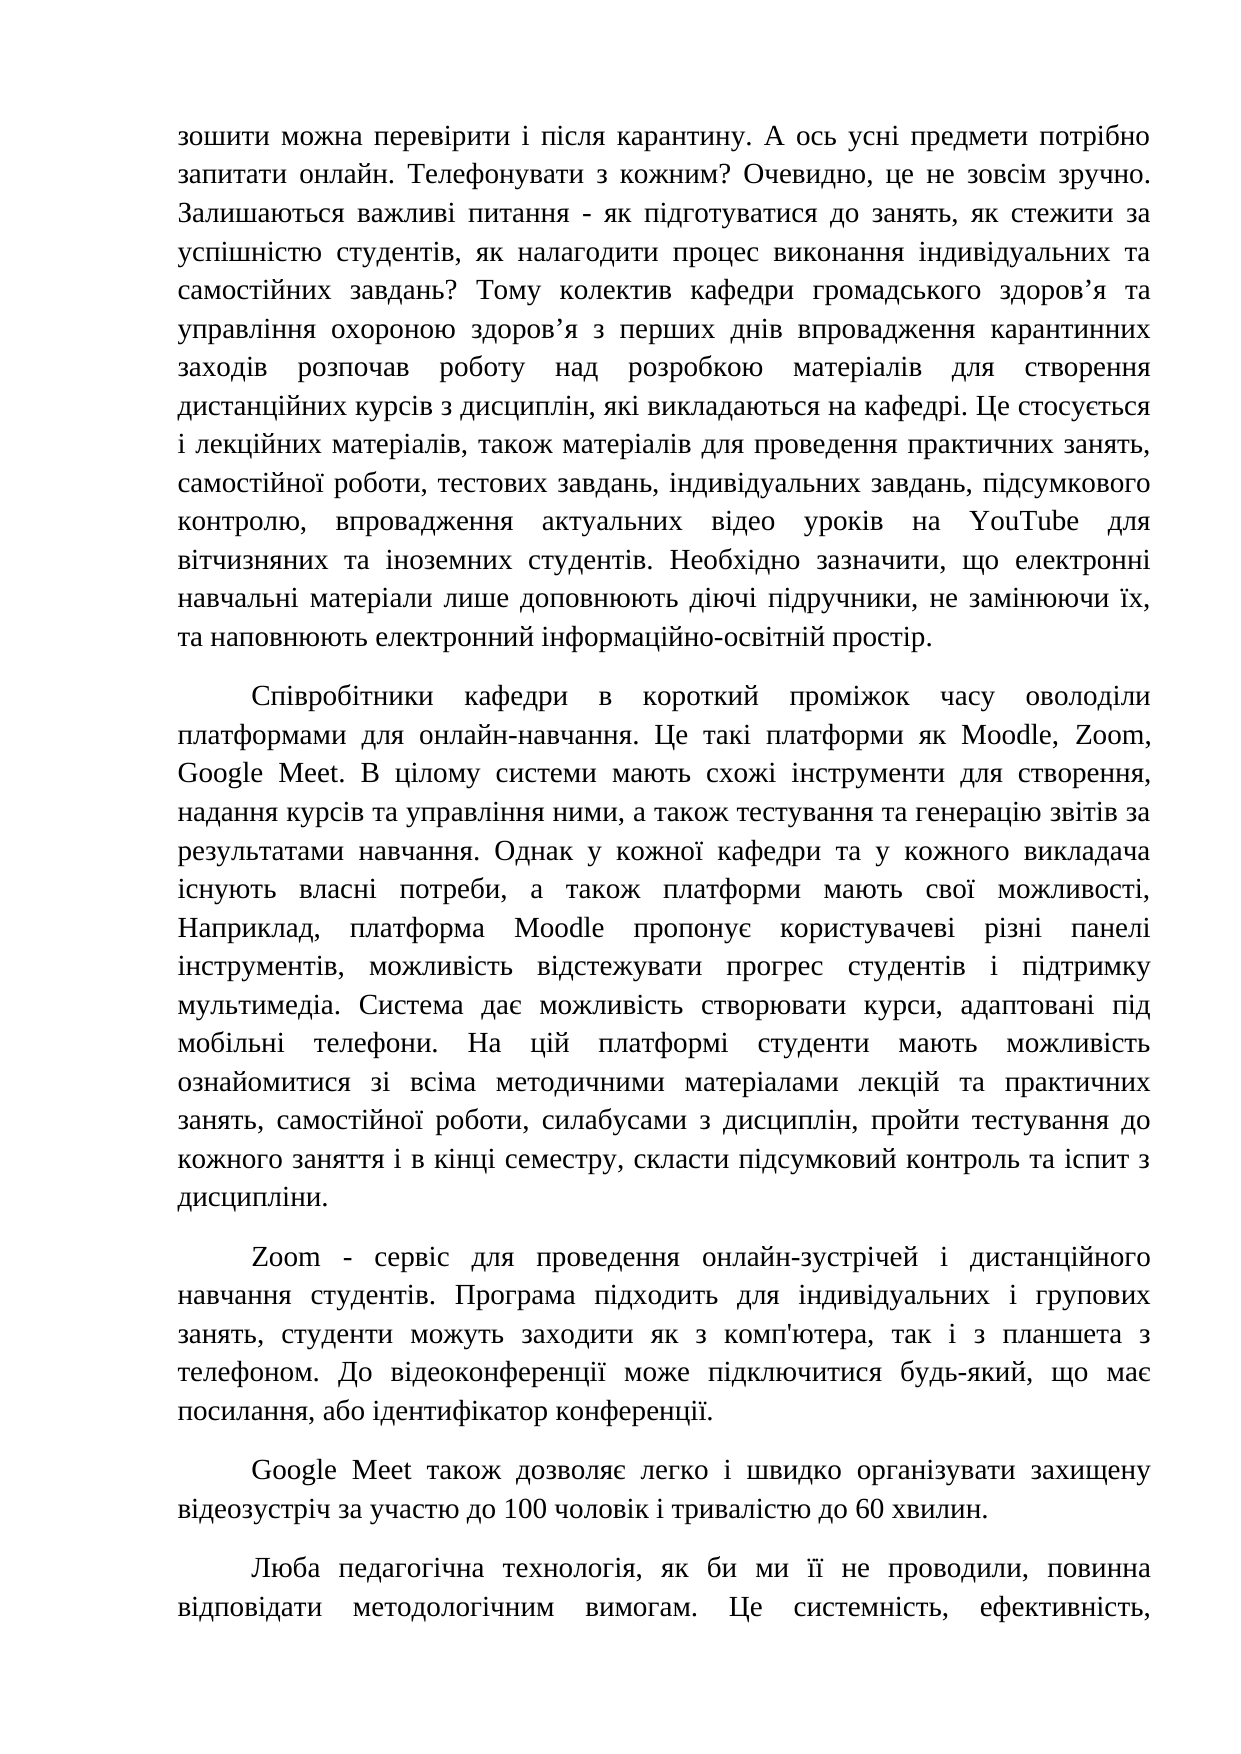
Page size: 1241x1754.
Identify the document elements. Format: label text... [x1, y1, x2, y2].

text Співробітники кафедри в короткий проміжок часу оволоділи платформами для онлайн-навчання. Це такі платформи як Moodle, Zoom, Google Meet. В цілому системи мають схожі інструменти для створення, надання курсів та управління ними, а також тестування та генерацію звітів за результатами навчання. Однак у кожної кафедри та у кожного викладача існують власні потреби, а також платформи мають свої можливості, Наприклад, платформа Moodle пропонує користувачеві різні панелі інструментів, можливість відстежувати прогрес студентів і підтримку мультимедіа. Система дає можливість створювати курси, адаптовані під мобільні телефони. На цій платформі студенти мають можливість ознайомитися зі всіма методичними матеріалами лекцій та практичних занять, самостійної роботи, силабусами з дисциплін, пройти тестування до кожного заняття і в кінці семестру, скласти підсумковий контроль та іспит з дисципліни. [177, 678, 1152, 1213]
text Google Meet також дозволяє легко і швидко організувати захищену відеозустріч за участю до 100 чоловік і тривалістю до 60 хвилин. [177, 1452, 1152, 1524]
text Zoom - сервіс для проведення онлайн-зустрічей і дистанційного навчання студентів. Програма підходить для індивідуальних і групових занять, студенти можуть заходити як з комп'ютера, так і з планшета з телефоном. До відеоконференції може підключитися будь-який, що має посилання, або ідентифікатор конференції. [177, 1239, 1152, 1427]
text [177, 1550, 1152, 1622]
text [177, 118, 1152, 653]
